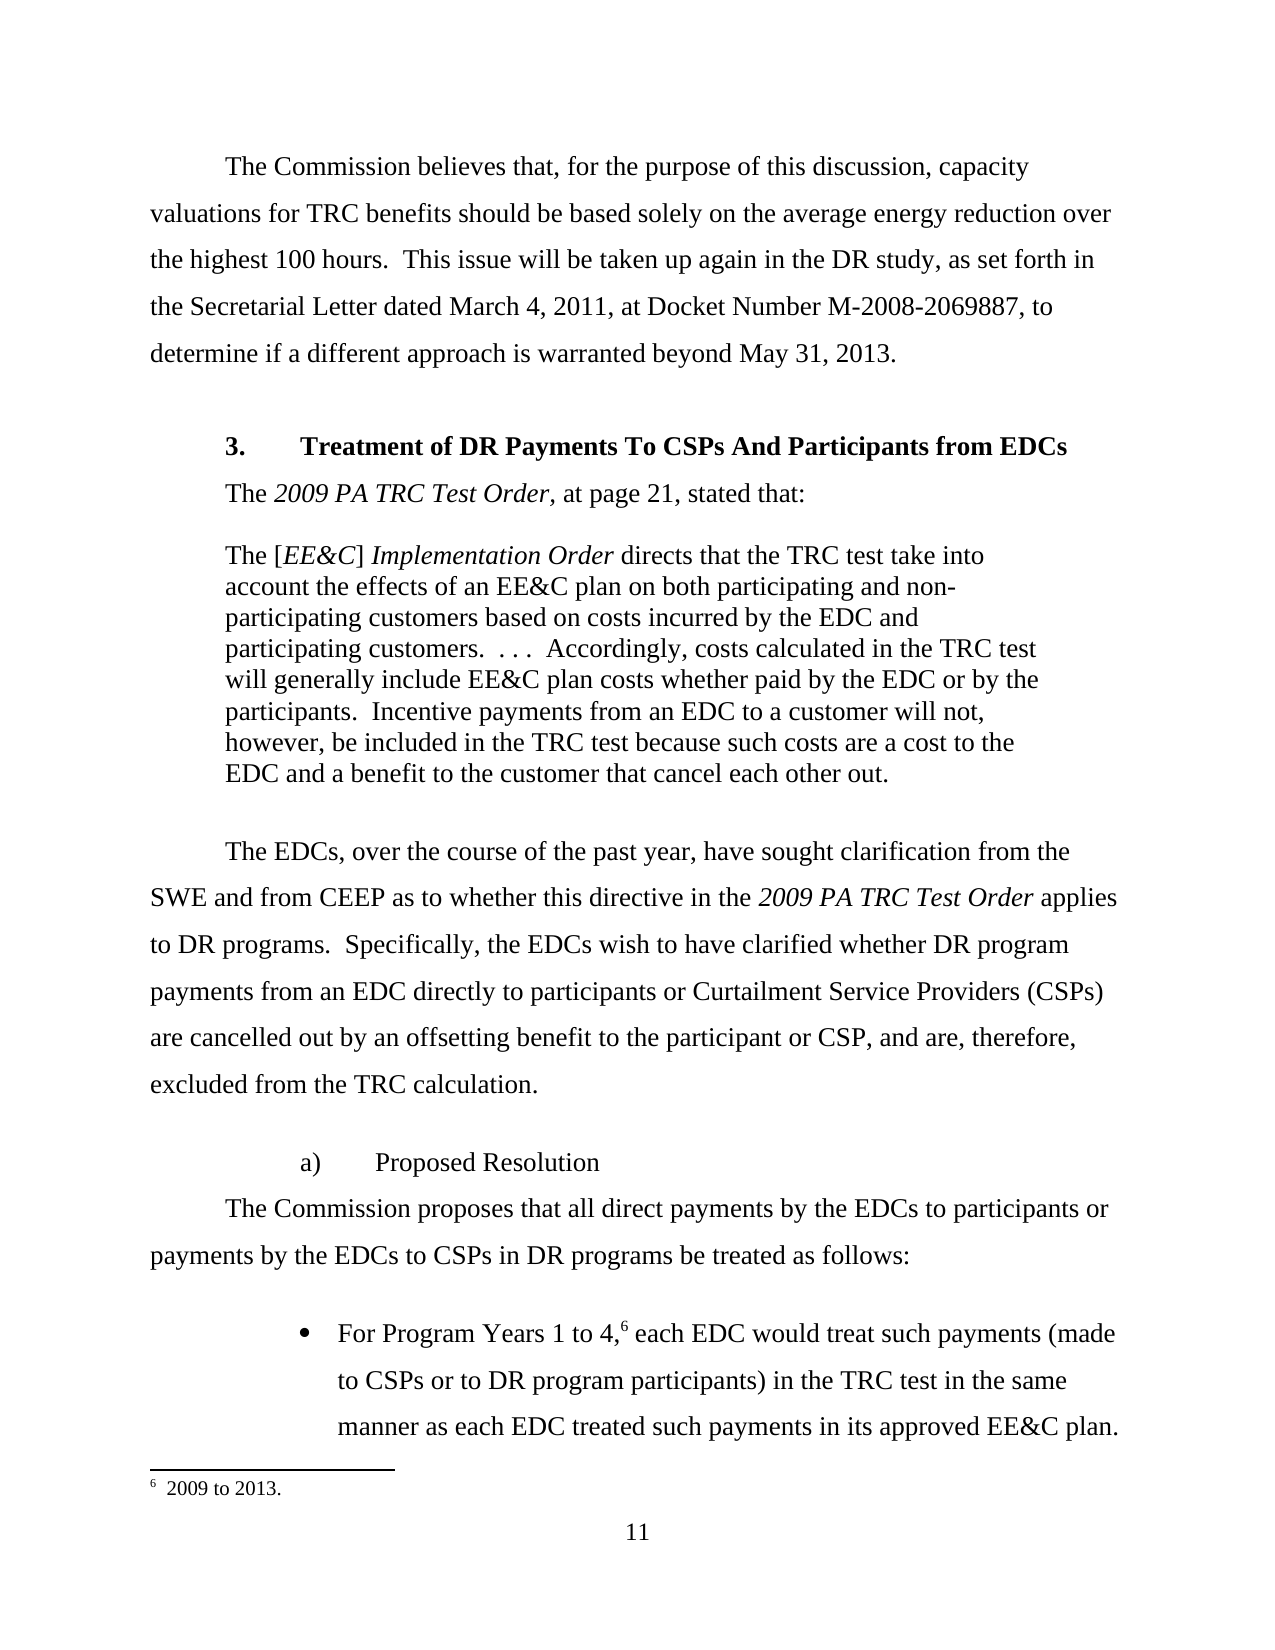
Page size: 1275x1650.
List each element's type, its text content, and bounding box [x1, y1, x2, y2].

list Treatment of DR Payments To CSPs And Participants from EDCs [225, 430, 1125, 461]
list The Commission proposes that all direct payments by the EDCs to participants or payments by the EDCs to CSPs in DR programs be treated as follows: [150, 1193, 1125, 1270]
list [300, 1317, 1125, 1442]
list Proposed Resolution [300, 1146, 1125, 1177]
text The [EE&C] Implementation Order directs that the TRC test take into account the effects of an EE&C plan on both participating and non-participating customers based on costs incurred by the EDC and participating customers. . . . Accordingly, costs calculated in the TRC test will generally include EE&C plan costs whether paid by the EDC or by the participants. Incentive payments from an EDC to a customer will not, however, be included in the TRC test because such costs are a cost to the EDC and a benefit to the customer that cancel each other out. [225, 539, 1050, 788]
text The Commission believes that, for the purpose of this discussion, capacity valuations for TRC benefits should be based solely on the average energy reduction over the highest 100 hours. This issue will be taken up again in the DR study, as set forth in the Secretarial Letter dated March 4, 2011, at Docket Number M-2008-2069887, to determine if a different approach is warranted beyond May 31, 2013. [150, 150, 1125, 368]
text The EDCs, over the course of the past year, have sought clarification from the SWE and from CEEP as to whether this directive in the 2009 PA TRC Test Order applies to DR programs. Specifically, the EDCs wish to have clarified whether DR program payments from an EDC directly to participants or Curtailment Service Providers (CSPs) are cancelled out by an offsetting benefit to the participant or CSP, and are, therefore, excluded from the TRC calculation. [150, 835, 1125, 1099]
text The 2009 PA TRC Test Order, at page 21, stated that: [225, 477, 1125, 508]
